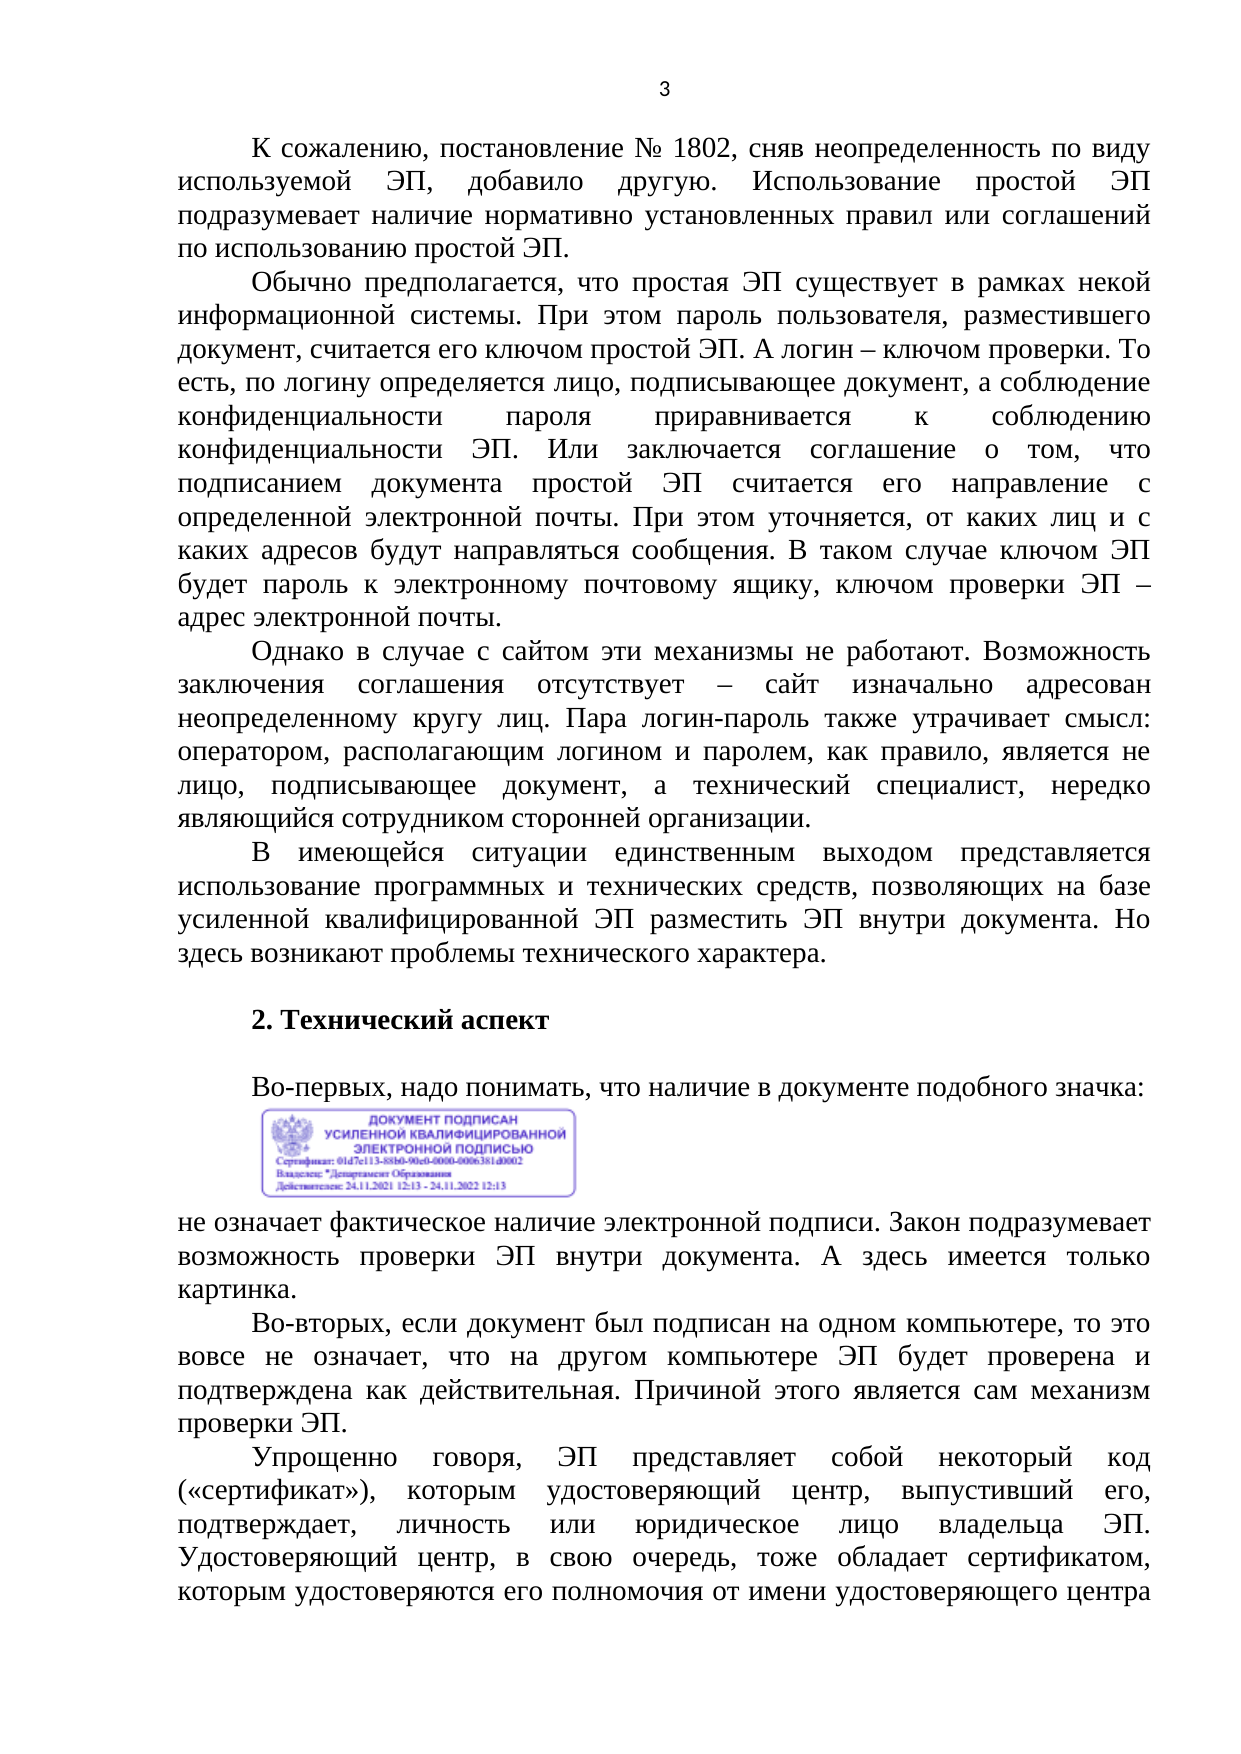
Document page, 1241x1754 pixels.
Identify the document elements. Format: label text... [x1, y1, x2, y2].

text Во-вторых, если документ был подписан на одном компьютере, то это вовсе не означает, что на другом компьютере ЭП будет проверена и подтверждена как действительная. Причиной этого является сам механизм проверки ЭП. [177, 1305, 1152, 1439]
text К сожалению, постановление № 1802, сняв неопределенность по виду используемой ЭП, добавило другую. Использование простой ЭП подразумевает наличие нормативно установленных правил или соглашений по использованию простой ЭП. [177, 130, 1152, 264]
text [177, 1439, 1152, 1607]
text В имеющейся ситуации единственным выходом представляется использование программных и технических средств, позволяющих на базе усиленной квалифицированной ЭП разместить ЭП внутри документа. Но здесь возникают проблемы технического характера. [177, 834, 1152, 968]
text Во-первых, надо понимать, что наличие в документе подобного значка: [177, 1069, 1152, 1102]
text 2. Технический аспект [177, 1002, 1152, 1035]
text Обычно предполагается, что простая ЭП существует в рамках некой информационной системы. При этом пароль пользователя, разместившего документ, считается его ключом простой ЭП. А логин – ключом проверки. То есть, по логину определяется лицо, подписывающее документ, а соблюдение конфиденциальности пароля приравнивается к соблюдению конфиденциальности ЭП. Или заключается соглашение о том, что подписанием документа простой ЭП считается его направление с определенной электронной почты. При этом уточняется, от каких лиц и с каких адресов будут направляться сообщения. В таком случае ключом ЭП будет пароль к электронному почтовому ящику, ключом проверки ЭП – адрес электронной почты. [177, 264, 1152, 633]
text Однако в случае с сайтом эти механизмы не работают. Возможность заключения соглашения отсутствует – сайт изначально адресован неопределенному кругу лиц. Пара логин-пароль также утрачивает смысл: оператором, располагающим логином и паролем, как правило, является не лицо, подписывающее документ, а технический специалист, нередко являющийся сотрудником сторонней организации. [177, 633, 1152, 834]
picture [251, 1102, 586, 1204]
text не означает фактическое наличие электронной подписи. Закон подразумевает возможность проверки ЭП внутри документа. А здесь имеется только картинка. [177, 1204, 1152, 1305]
